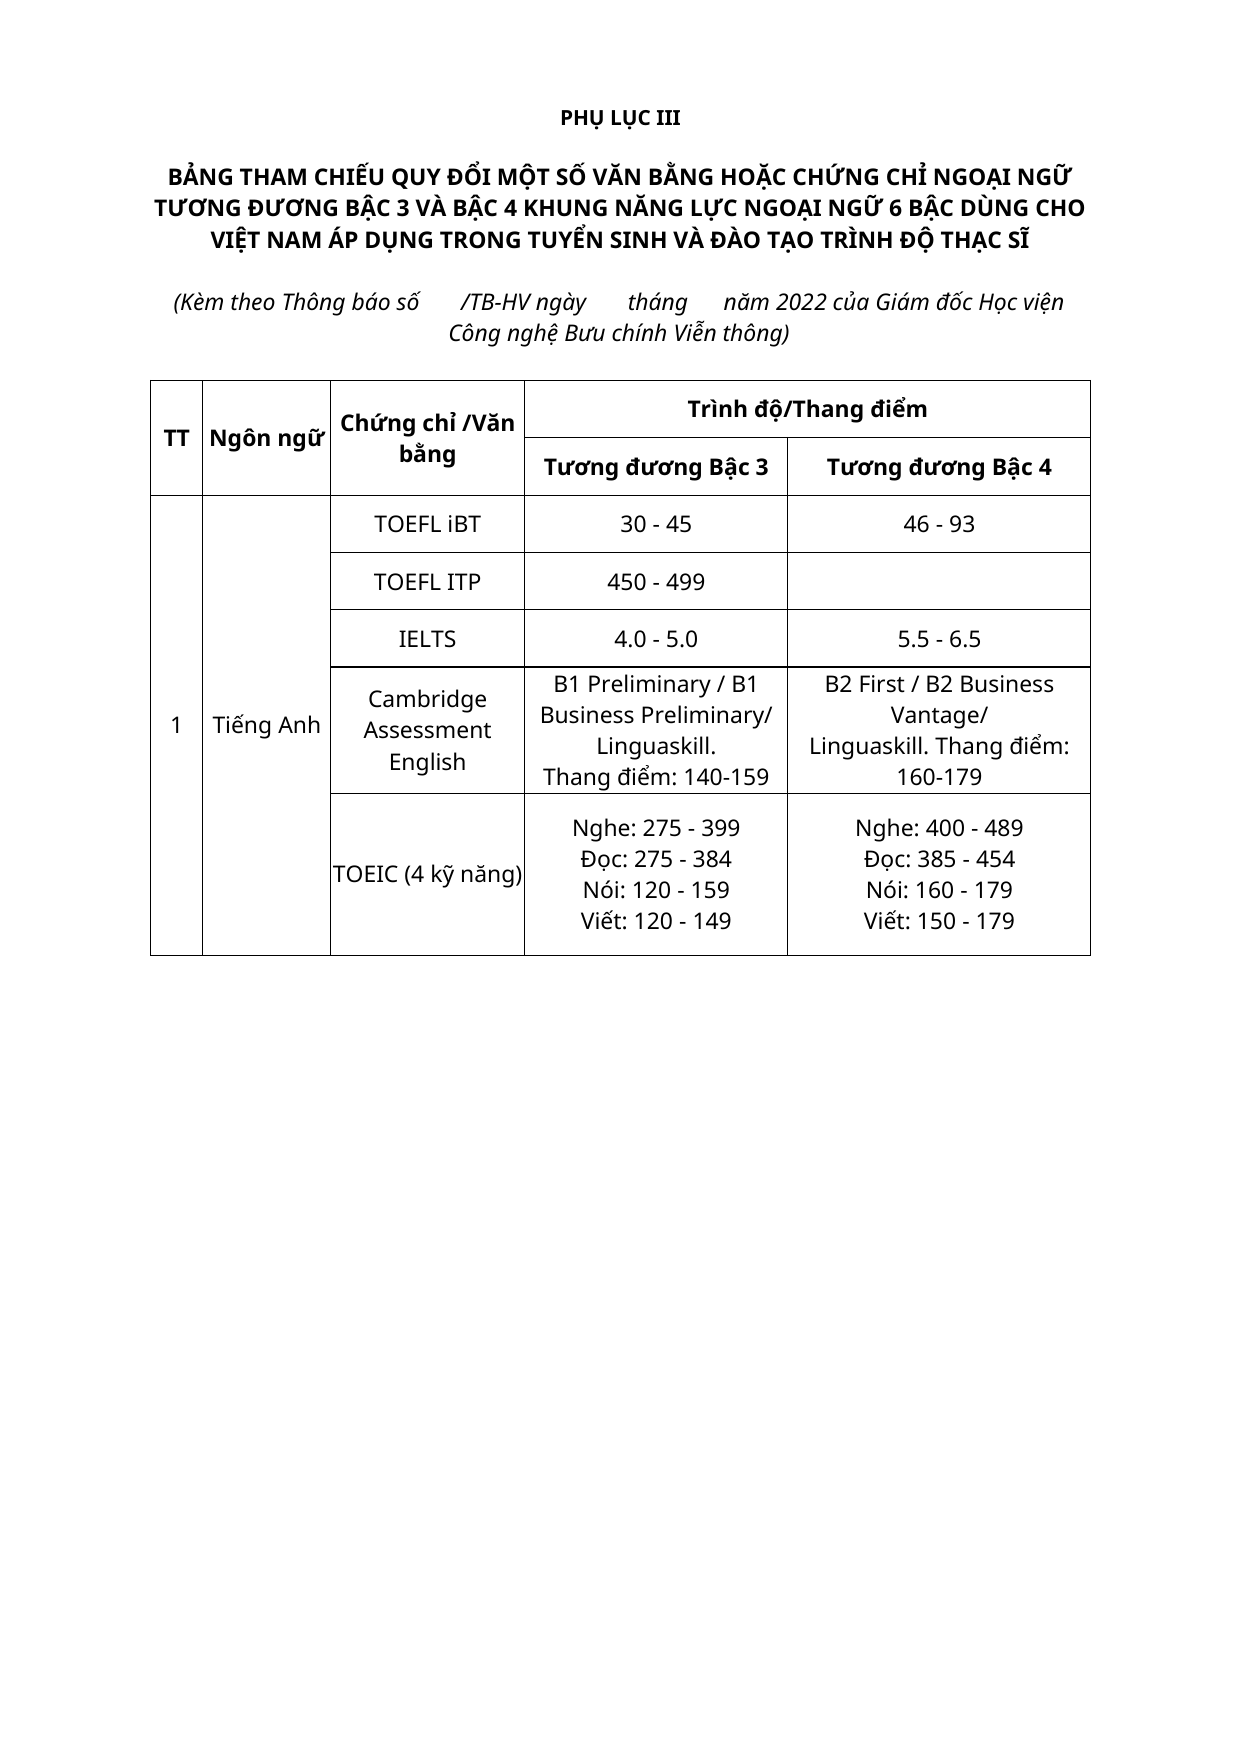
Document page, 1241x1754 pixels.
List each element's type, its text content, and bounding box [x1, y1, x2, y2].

table_cell 4.0 - 5.0 [525, 610, 787, 666]
table_cell Tiếng Anh [203, 496, 330, 954]
table_header Chứng chỉ /Văn bằng [331, 381, 524, 494]
table_cell TOEFL ITP [331, 553, 524, 609]
table_header Trình độ/Thang điểm [525, 381, 1090, 437]
table_cell 450 - 499 [525, 553, 787, 609]
table_cell [788, 553, 1090, 609]
table_cell 5.5 - 6.5 [788, 610, 1090, 666]
table_cell B2 First / B2 Business Vantage/ Linguaskill. Thang điểm: 160-179 [788, 668, 1090, 792]
text PHỤ LỤC III [150, 103, 1090, 132]
table_header Ngôn ngữ [203, 381, 330, 494]
table_cell IELTS [331, 610, 524, 666]
table_header TT [151, 381, 202, 494]
table_cell Tương đương Bậc 3 [525, 438, 787, 494]
table_cell TOEIC (4 kỹ năng) [331, 794, 524, 954]
table_cell B1 Preliminary / B1 Business Preliminary/ Linguaskill. Thang điểm: 140-159 [525, 668, 787, 792]
table_cell 1 [151, 496, 202, 954]
table_cell Nghe: 275 - 399 Đọc: 275 - 384 Nói: 120 - 159 Viết: 120 - 149 [525, 794, 787, 954]
table_cell Tương đương Bậc 4 [788, 438, 1090, 494]
table_cell 30 - 45 [525, 496, 787, 552]
table_cell Cambridge Assessment English [331, 668, 524, 792]
table_cell TOEFL iBT [331, 496, 524, 552]
text BẢNG THAM CHIẾU QUY ĐỔI MỘT SỐ VĂN BẰNG HOẶC CHỨNG CHỈ NGOẠI NGỮ TƯƠNG ĐƯƠNG BẬC 3 VÀ BẬC 4 KHUNG NĂNG LỰC NGOẠI NGỮ 6 BẬC DÙNG CHO VIỆT NAM ÁP DỤNG TRONG TUYỂN SINH VÀ ĐÀO TẠO TRÌNH ĐỘ THẠC SĨ [150, 161, 1090, 255]
table_cell 46 - 93 [788, 496, 1090, 552]
text (Kèm theo Thông báo số /TB-HV ngày tháng năm 2022 của Giám đốc Học viện Công nghệ Bưu chính Viễn thông) [150, 255, 1090, 348]
table_cell Nghe: 400 - 489 Đọc: 385 - 454 Nói: 160 - 179 Viết: 150 - 179 [788, 794, 1090, 954]
